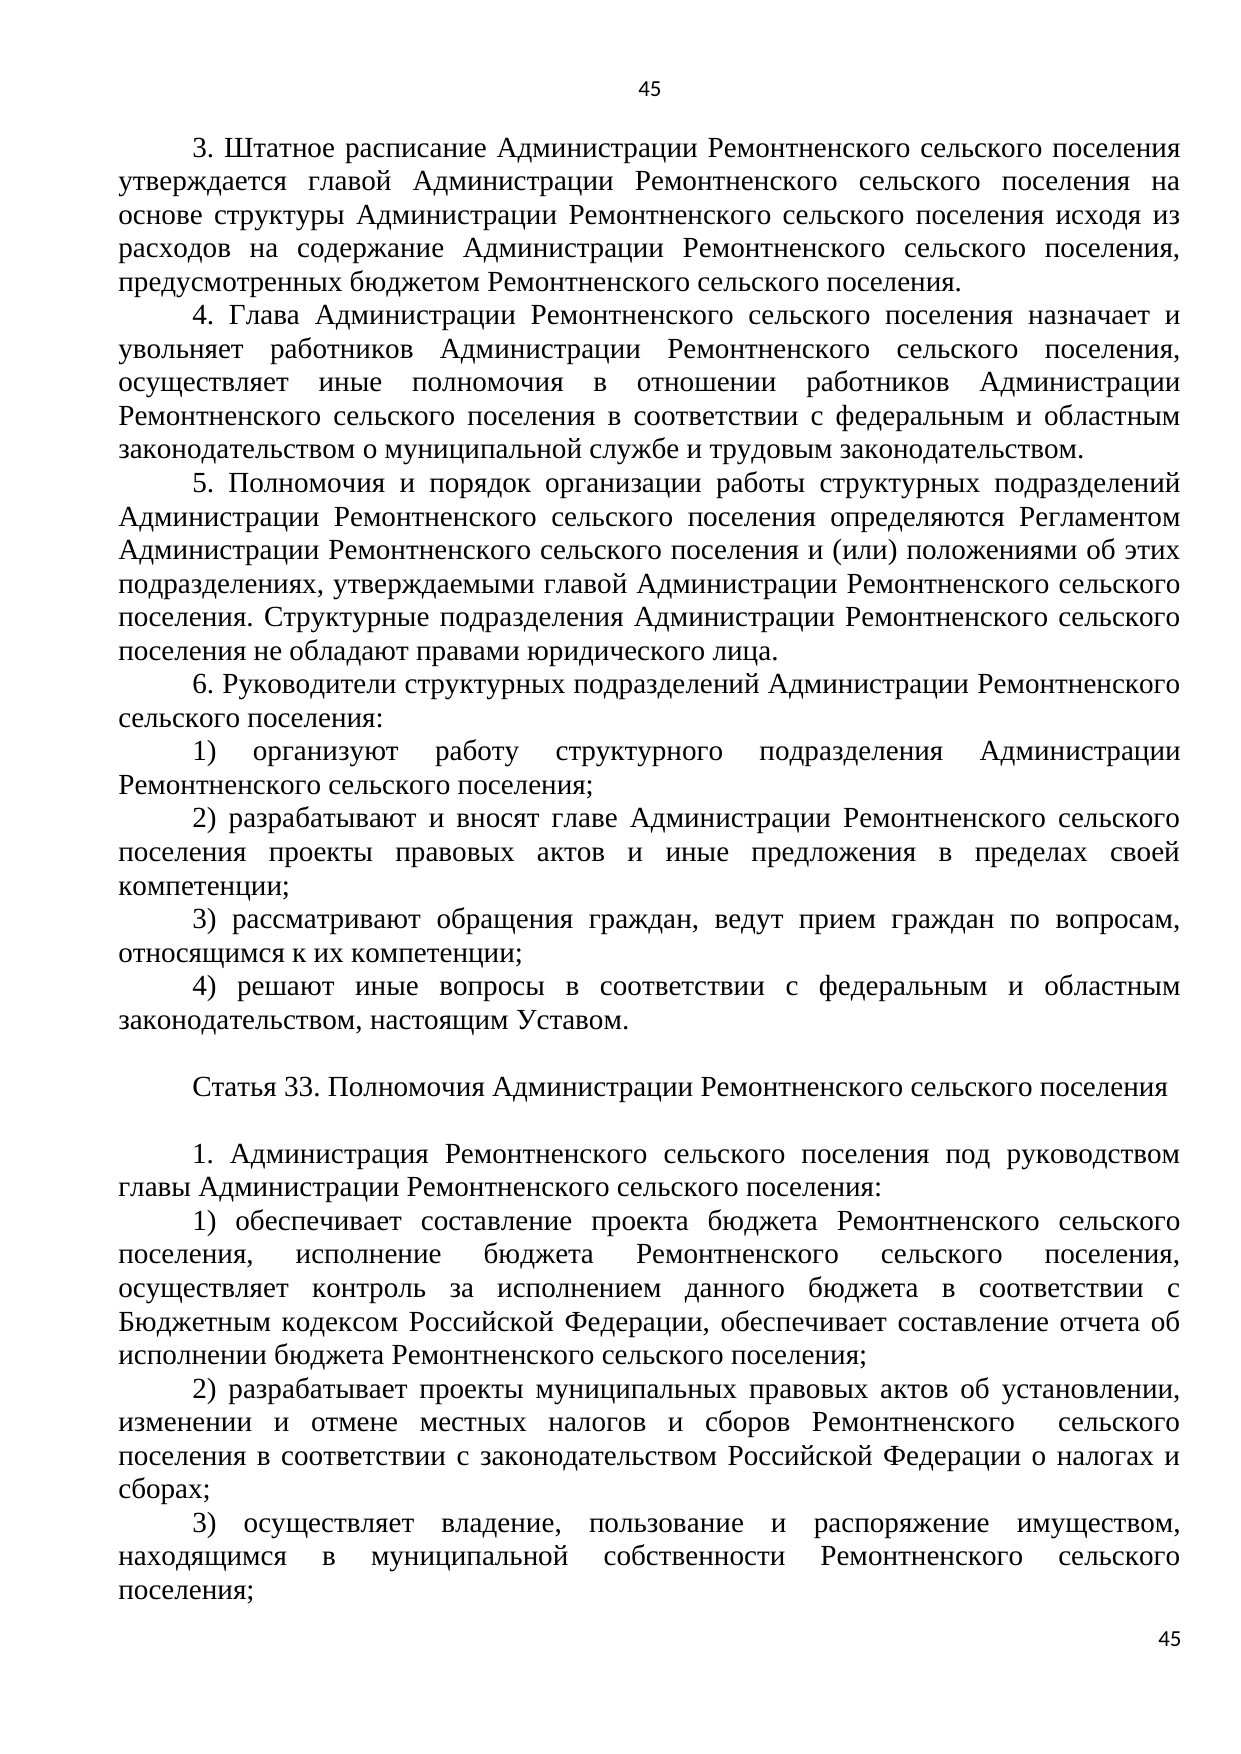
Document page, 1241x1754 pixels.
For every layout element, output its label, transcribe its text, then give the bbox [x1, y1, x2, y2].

text 4) решают иные вопросы в соответствии с федеральным и областным законодательством, настоящим Уставом. [118, 968, 1181, 1035]
text 6. Руководители структурных подразделений Администрации Ремонтненского сельского поселения: [118, 666, 1181, 733]
text 3) осуществляет владение, пользование и распоряжение имуществом, находящимся в муниципальной собственности Ремонтненского сельского поселения; [118, 1505, 1181, 1606]
text 2) разрабатывает проекты муниципальных правовых актов об установлении, изменении и отмене местных налогов и сборов Ремонтненского сельского поселения в соответствии с законодательством Российской Федерации о налогах и сборах; [118, 1371, 1181, 1505]
text Статья 33. Полномочия Администрации Ремонтненского сельского поселения [118, 1069, 1181, 1102]
text 1) обеспечивает составление проекта бюджета Ремонтненского сельского поселения, исполнение бюджета Ремонтненского сельского поселения, осуществляет контроль за исполнением данного бюджета в соответствии с Бюджетным кодексом Российской Федерации, обеспечивает составление отчета об исполнении бюджета Ремонтненского сельского поселения; [118, 1203, 1181, 1371]
text 1) организуют работу структурного подразделения Администрации Ремонтненского сельского поселения; [118, 733, 1181, 801]
text 3) рассматривают обращения граждан, ведут прием граждан по вопросам, относящимся к их компетенции; [118, 901, 1181, 968]
text 3. Штатное расписание Администрации Ремонтненского сельского поселения утверждается главой Администрации Ремонтненского сельского поселения на основе структуры Администрации Ремонтненского сельского поселения исходя из расходов на содержание Администрации Ремонтненского сельского поселения, предусмотренных бюджетом Ремонтненского сельского поселения. [118, 130, 1181, 297]
text 4. Глава Администрации Ремонтненского сельского поселения назначает и увольняет работников Администрации Ремонтненского сельского поселения, осуществляет иные полномочия в отношении работников Администрации Ремонтненского сельского поселения в соответствии с федеральным и областным законодательством о муниципальной службе и трудовым законодательством. [118, 297, 1181, 465]
text 2) разрабатывают и вносят главе Администрации Ремонтненского сельского поселения проекты правовых актов и иные предложения в пределах своей компетенции; [118, 801, 1181, 901]
text 5. Полномочия и порядок организации работы структурных подразделений Администрации Ремонтненского сельского поселения определяются Регламентом Администрации Ремонтненского сельского поселения и (или) положениями об этих подразделениях, утверждаемыми главой Администрации Ремонтненского сельского поселения. Структурные подразделения Администрации Ремонтненского сельского поселения не обладают правами юридического лица. [118, 465, 1181, 666]
text 1. Администрация Ремонтненского сельского поселения под руководством главы Администрации Ремонтненского сельского поселения: [118, 1136, 1181, 1203]
